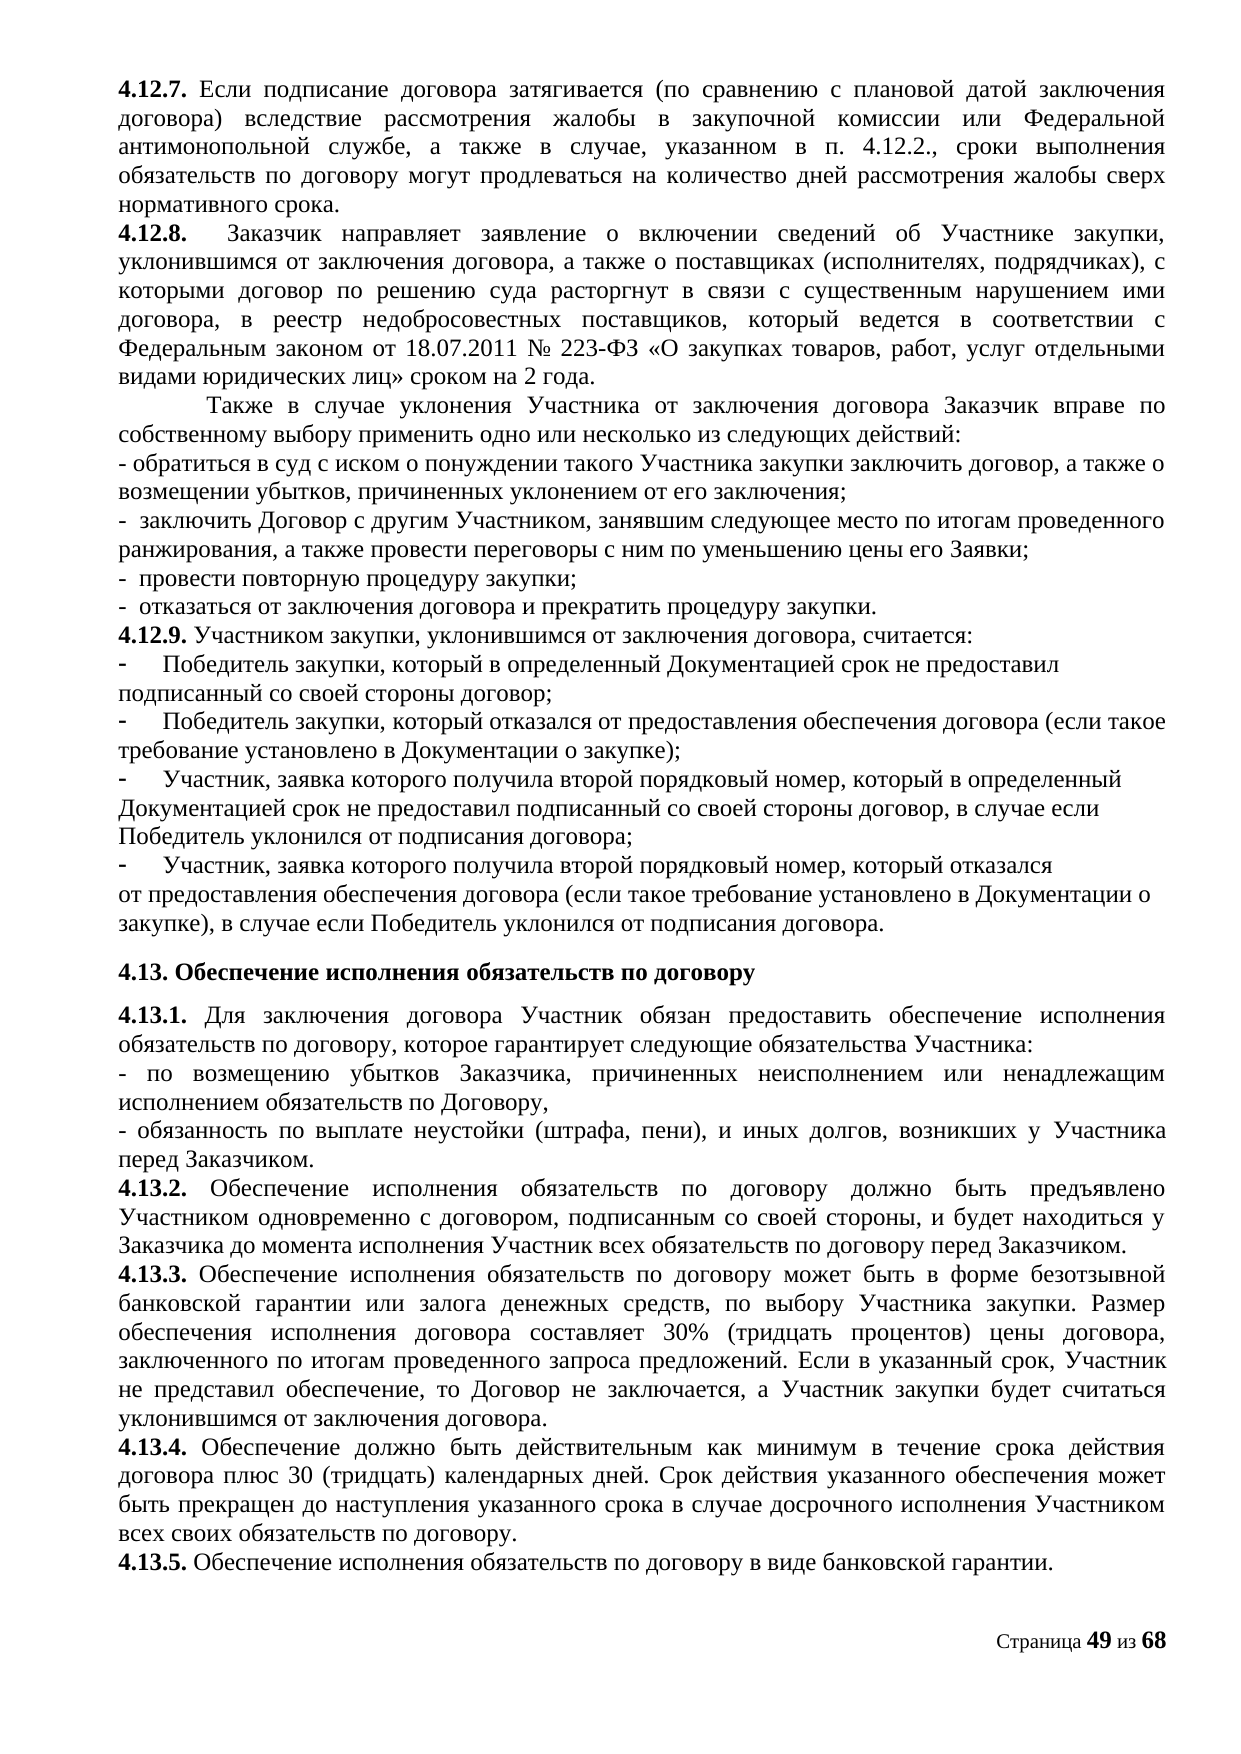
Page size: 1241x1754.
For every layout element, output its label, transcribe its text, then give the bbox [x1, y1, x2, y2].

text 4.13.2. Обеспечение исполнения обязательств по договору должно быть предъявлено Участником одновременно с договором, подписанным со своей стороны, и будет находиться у Заказчика до момента исполнения Участник всех обязательств по договору перед Заказчиком. [118, 1173, 1166, 1259]
list Победитель закупки, который отказался от предоставления обеспечения договора (если такое требование установлено в Документации о закупке); [118, 706, 1166, 764]
text - провести повторную процедуру закупки; [118, 563, 1166, 591]
text Также в случае уклонения Участника от заключения договора Заказчик вправе по собственному выбору применить одно или несколько из следующих действий: [118, 390, 1166, 448]
text 4.13. Обеспечение исполнения обязательств по договору [118, 957, 1166, 986]
text 4.12.8. Заказчик направляет заявление о включении сведений об Участнике закупки, уклонившимся от заключения договора, а также о поставщиках (исполнителях, подрядчиках), с которыми договор по решению суда расторгнут в связи с существенным нарушением ими договора, в реестр недобросовестных поставщиков, который ведется в соответствии с Федеральным законом от 18.07.2011 № 223-ФЗ «О закупках товаров, работ, услуг отдельными видами юридических лиц» сроком на 2 года. [118, 218, 1166, 390]
list Участник, заявка которого получила второй порядковый номер, который в определенный Документацией срок не предоставил подписанный со своей стороны договор, в случае если Победитель уклонился от подписания договора; [118, 764, 1166, 850]
text 4.13.1. Для заключения договора Участник обязан предоставить обеспечение исполнения обязательств по договору, которое гарантирует следующие обязательства Участника: [118, 1000, 1166, 1058]
text 4.12.7. Если подписание договора затягивается (по сравнению с плановой датой заключения договора) вследствие рассмотрения жалобы в закупочной комиссии или Федеральной антимонопольной службе, а также в случае, указанном в п. 4.12.2., сроки выполнения обязательств по договору могут продлеваться на количество дней рассмотрения жалобы сверх нормативного срока. [118, 74, 1166, 218]
text - отказаться от заключения договора и прекратить процедуру закупки. [118, 591, 1166, 620]
list Участник, заявка которого получила второй порядковый номер, который отказался от предоставления обеспечения договора (если такое требование установлено в Документации о закупке), в случае если Победитель уклонился от подписания договора. [118, 850, 1166, 936]
text 4.13.5. Обеспечение исполнения обязательств по договору в виде банковской гарантии. [118, 1547, 1166, 1575]
text - обратиться в суд с иском о понуждении такого Участника закупки заключить договор, а также о возмещении убытков, причиненных уклонением от его заключения; [118, 448, 1166, 505]
text 4.13.4. Обеспечение должно быть действительным как минимум в течение срока действия договора плюс 30 (тридцать) календарных дней. Срок действия указанного обеспечения может быть прекращен до наступления указанного срока в случае досрочного исполнения Участником всех своих обязательств по договору. [118, 1432, 1166, 1547]
list Победитель закупки, который в определенный Документацией срок не предоставил подписанный со своей стороны договор; [118, 649, 1166, 706]
text 4.12.9. Участником закупки, уклонившимся от заключения договора, считается: [118, 620, 1166, 649]
text 4.13.3. Обеспечение исполнения обязательств по договору может быть в форме безотзывной банковской гарантии или залога денежных средств, по выбору Участника закупки. Размер обеспечения исполнения договора составляет 30% (тридцать процентов) цены договора, заключенного по итогам проведенного запроса предложений. Если в указанный срок, Участник не представил обеспечение, то Договор не заключается, а Участник закупки будет считаться уклонившимся от заключения договора. [118, 1259, 1166, 1432]
text - заключить Договор с другим Участником, занявшим следующее место по итогам проведенного ранжирования, а также провести переговоры с ним по уменьшению цены его Заявки; [118, 505, 1166, 563]
text - по возмещению убытков Заказчика, причиненных неисполнением или ненадлежащим исполнением обязательств по Договору, [118, 1058, 1166, 1115]
text - обязанность по выплате неустойки (штрафа, пени), и иных долгов, возникших у Участника перед Заказчиком. [118, 1115, 1166, 1173]
